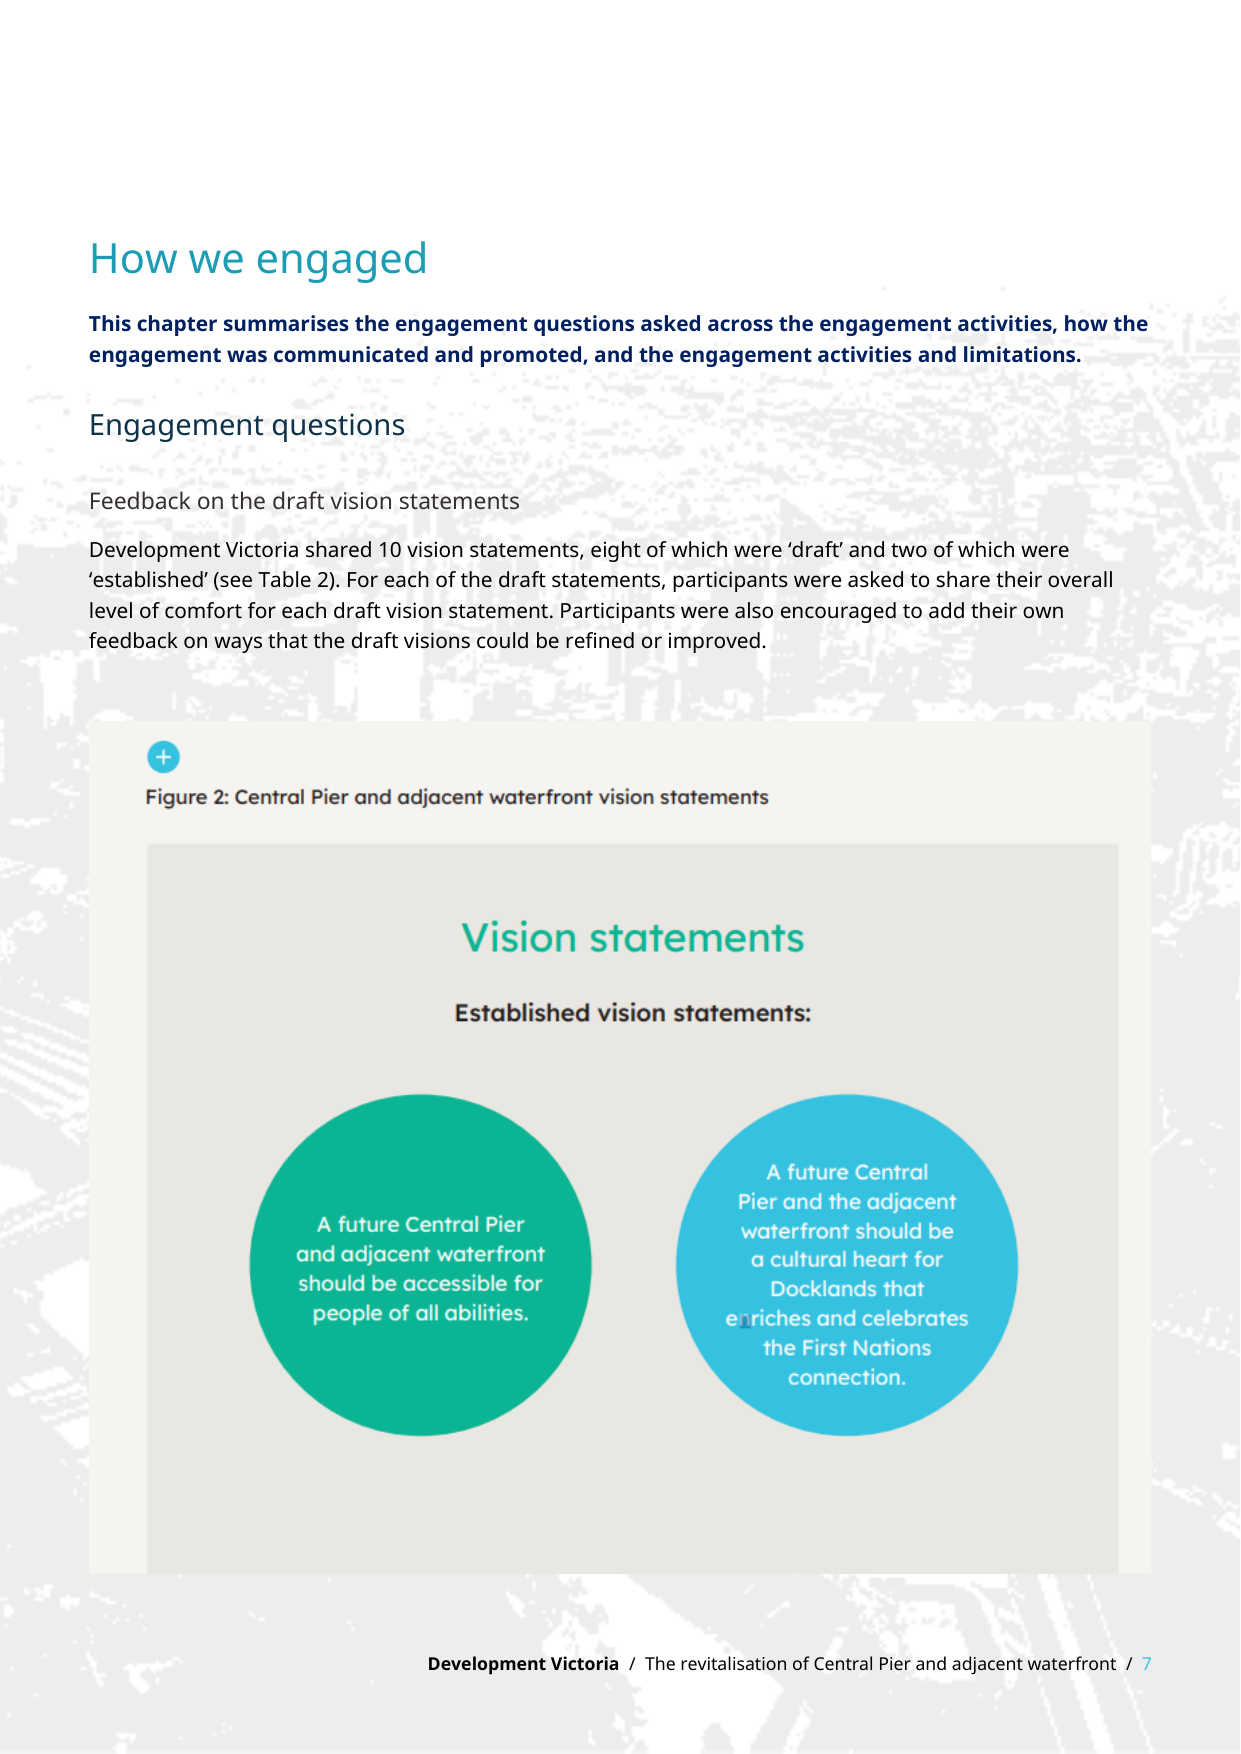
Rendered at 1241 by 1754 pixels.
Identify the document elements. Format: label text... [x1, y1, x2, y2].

subtitle Feedback on the draft vision statements [89, 485, 1152, 516]
text This chapter summarises the engagement questions asked across the engagement activities, how the engagement was communicated and promoted, and the engagement activities and limitations. [89, 309, 1152, 368]
picture [88, 721, 1152, 1574]
subtitle How we engaged [89, 229, 1152, 285]
subtitle Engagement questions [89, 404, 1152, 443]
text Development Victoria shared 10 vision statements, eight of which were ‘draft’ and two of which were ‘established’ (see Table 2). For each of the draft statements, participants were asked to share their overall level of comfort for each draft vision statement. Participants were also encouraged to add their own feedback on ways that the draft visions could be refined or improved. [89, 535, 1152, 655]
